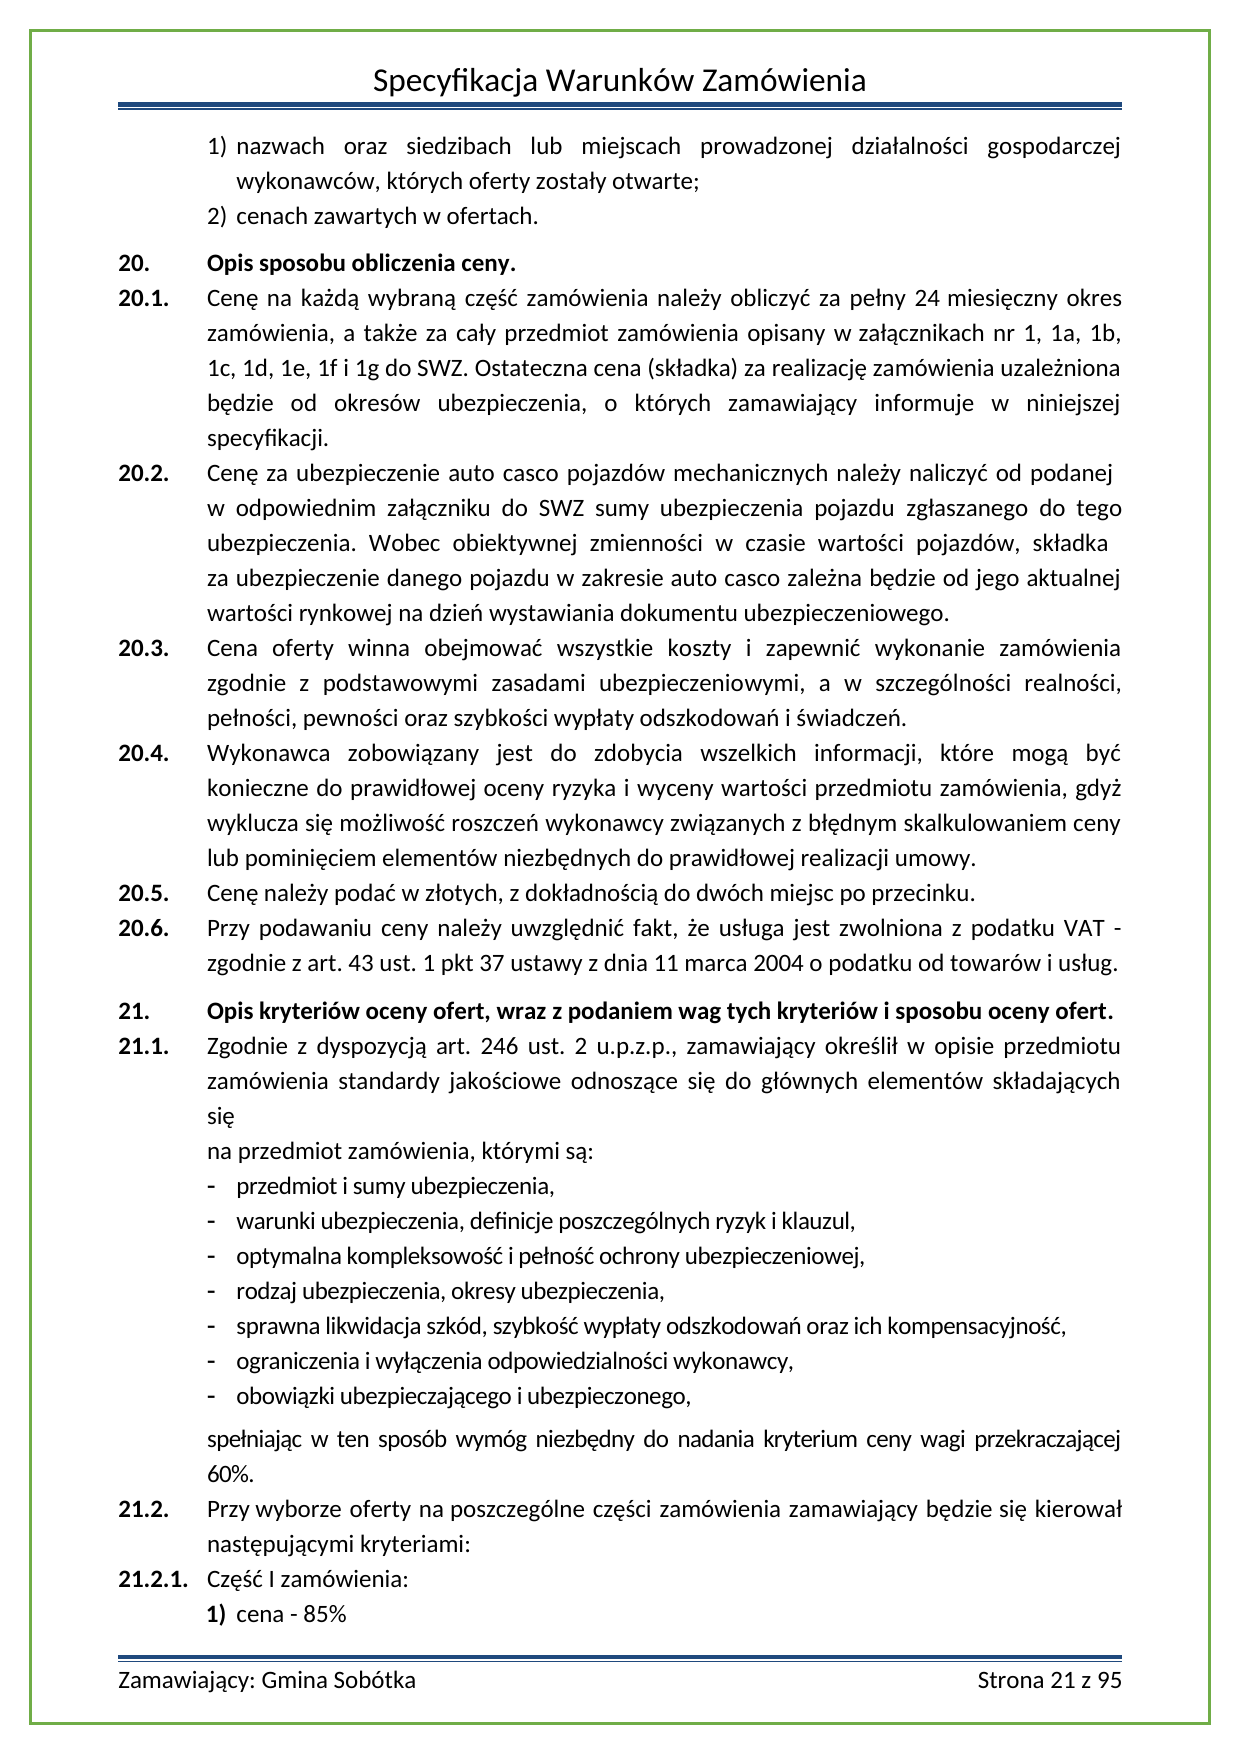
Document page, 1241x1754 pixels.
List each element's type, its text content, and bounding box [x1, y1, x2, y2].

list warunki ubezpieczenia, definicje poszczególnych ryzyk i klauzul, [207, 1205, 1122, 1235]
list przedmiot i sumy ubezpieczenia, [207, 1170, 1122, 1200]
list cenach zawartych w ofertach. [207, 200, 1122, 230]
list Wykonawca zobowiązany jest do zdobycia wszelkich informacji, które mogą być konieczne do prawidłowej oceny ryzyka i wyceny wartości przedmiotu zamówienia, gdyż wyklucza się możliwość roszczeń wykonawcy związanych z błędnym skalkulowaniem ceny lub pominięciem elementów niezbędnych do prawidłowej realizacji umowy. [118, 737, 1122, 873]
list Cenę za ubezpieczenie auto casco pojazdów mechanicznych należy naliczyć od podanej w odpowiednim załączniku do SWZ sumy ubezpieczenia pojazdu zgłaszanego do tego ubezpieczenia. Wobec obiektywnej zmienności w czasie wartości pojazdów, składka za ubezpieczenie danego pojazdu w zakresie auto casco zależna będzie od jego aktualnej wartości rynkowej na dzień wystawiania dokumentu ubezpieczeniowego. [118, 457, 1122, 628]
list obowiązki ubezpieczającego i ubezpieczonego, [207, 1380, 1122, 1410]
list Cenę na każdą wybraną część zamówienia należy obliczyć za pełny 24 miesięczny okres zamówienia, a także za cały przedmiot zamówienia opisany w załącznikach nr 1, 1a, 1b, 1c, 1d, 1e, 1f i 1g do SWZ. Ostateczna cena (składka) za realizację zamówienia uzależniona będzie od okresów ubezpieczenia, o których zamawiający informuje w niniejszej specyfikacji. [118, 282, 1122, 453]
list Przy podawaniu ceny należy uwzględnić fakt, że usługa jest zwolniona z podatku VAT - zgodnie z art. 43 ust. 1 pkt 37 ustawy z dnia 11 marca 2004 o podatku od towarów i usług. [118, 912, 1122, 978]
list sprawna likwidacja szkód, szybkość wypłaty odszkodowań oraz ich kompensacyjność, [207, 1310, 1122, 1340]
list cena - 85% [206, 1598, 1122, 1629]
text spełniając w ten sposób wymóg niezbędny do nadania kryterium ceny wagi przekraczającej 60%. [207, 1423, 1122, 1489]
list Opis sposobu obliczenia ceny. [118, 247, 1122, 278]
list Opis kryteriów oceny ofert, wraz z podaniem wag tych kryteriów i sposobu oceny ofert. [118, 995, 1122, 1025]
list ograniczenia i wyłączenia odpowiedzialności wykonawcy, [207, 1345, 1122, 1375]
list Przy wyborze oferty na poszczególne części zamówienia zamawiający będzie się kierował następującymi kryteriami: [118, 1493, 1122, 1559]
list Cena oferty winna obejmować wszystkie koszty i zapewnić wykonanie zamówienia zgodnie z podstawowymi zasadami ubezpieczeniowymi, a w szczególności realności, pełności, pewności oraz szybkości wypłaty odszkodowań i świadczeń. [118, 632, 1122, 733]
list Cenę należy podać w złotych, z dokładnością do dwóch miejsc po przecinku. [118, 877, 1122, 908]
list optymalna kompleksowość i pełność ochrony ubezpieczeniowej, [207, 1240, 1122, 1270]
list Część I zamówienia: [118, 1563, 1122, 1594]
list rodzaj ubezpieczenia, okresy ubezpieczenia, [207, 1275, 1122, 1305]
list nazwach oraz siedzibach lub miejscach prowadzonej działalności gospodarczej wykonawców, których oferty zostały otwarte; [207, 130, 1122, 195]
list Zgodnie z dyspozycją art. 246 ust. 2 u.p.z.p., zamawiający określił w opisie przedmiotu zamówienia standardy jakościowe odnoszące się do głównych elementów składających się na przedmiot zamówienia, którymi są: [118, 1030, 1122, 1165]
